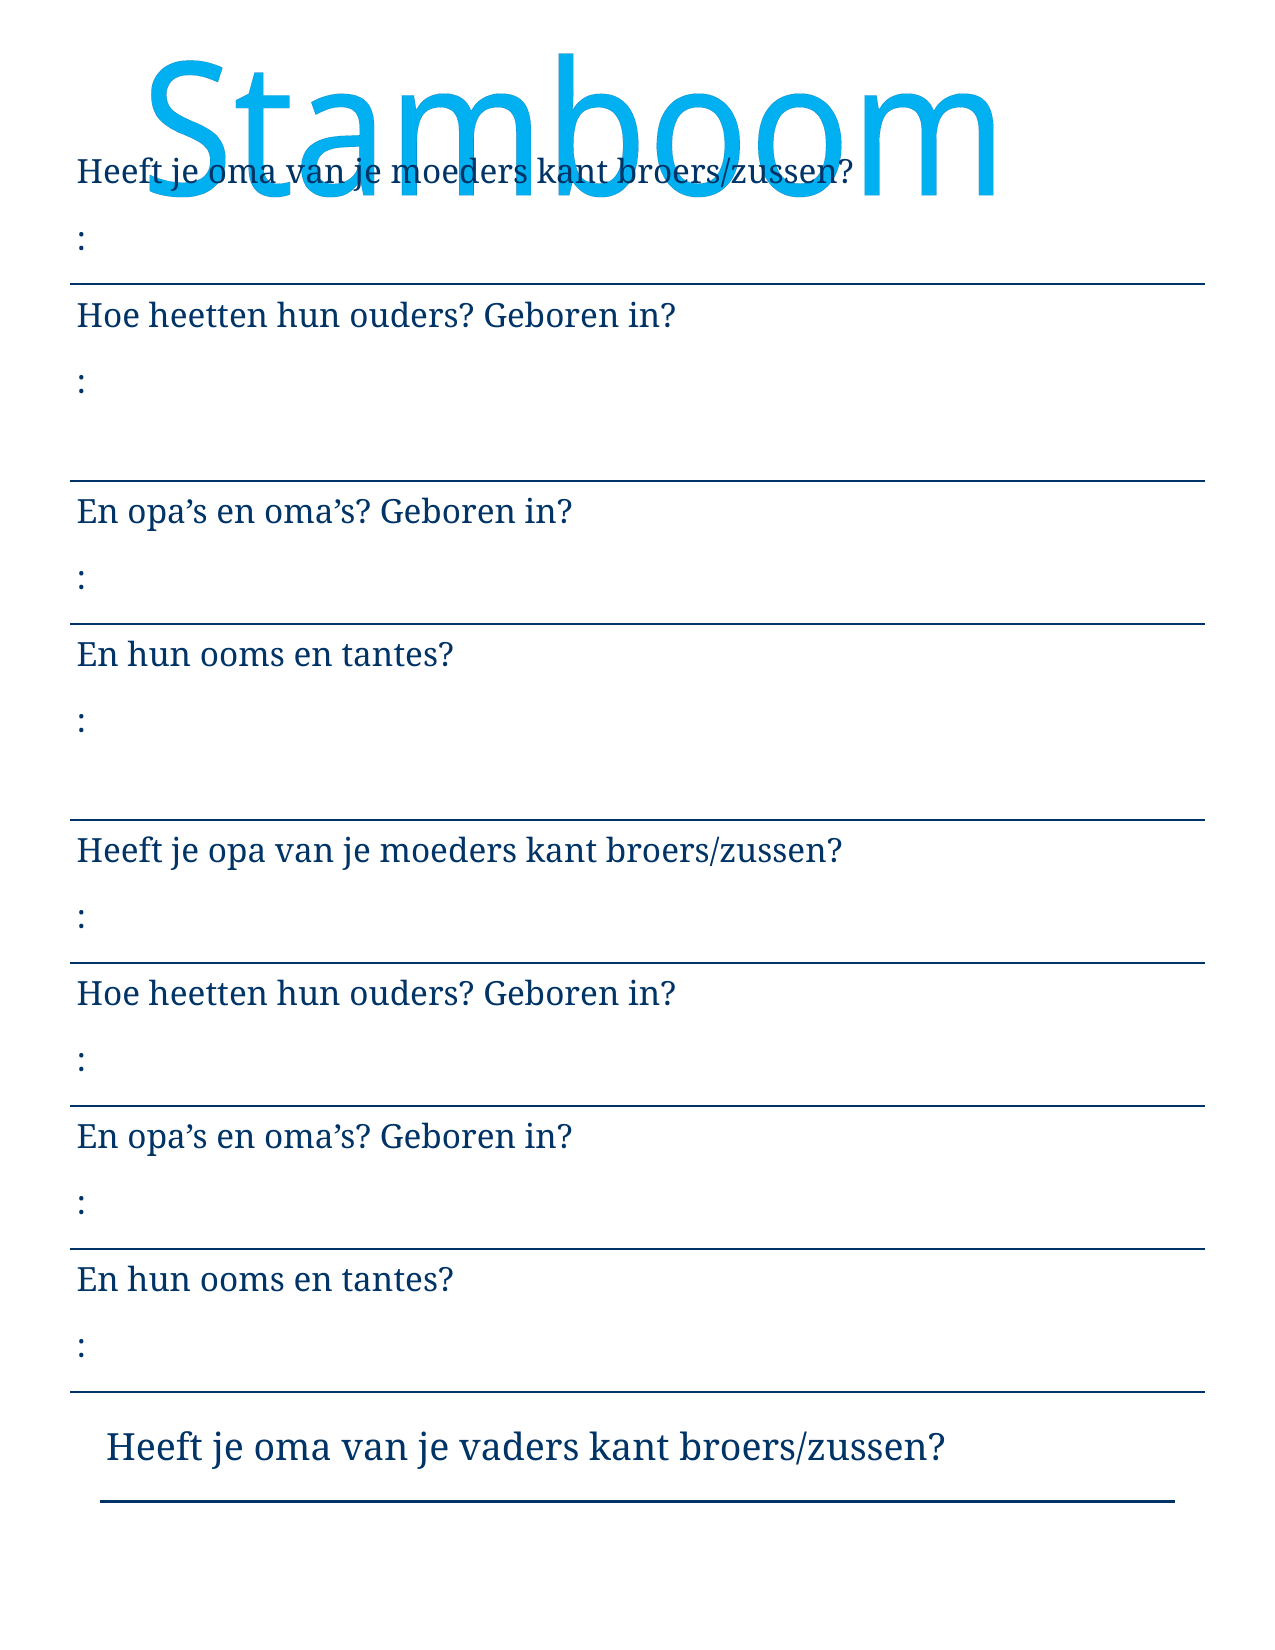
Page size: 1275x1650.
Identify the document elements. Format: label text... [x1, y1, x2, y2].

table_cell Hoe heetten hun ouders? Geboren in? : [70, 964, 1205, 1105]
table_cell En hun ooms en tantes? : [70, 625, 1205, 819]
table_header Heeft je oma van je moeders kant broers/zussen? : [70, 142, 1205, 283]
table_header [100, 1415, 1175, 1500]
table_cell En opa’s en oma’s? Geboren in? : [70, 482, 1205, 622]
table_cell Hoe heetten hun ouders? Geboren in? : [70, 285, 1205, 479]
table_cell En hun ooms en tantes? : [70, 1250, 1205, 1391]
table_cell Heeft je opa van je moeders kant broers/zussen? : [70, 821, 1205, 962]
table_cell En opa’s en oma’s? Geboren in? : [70, 1107, 1205, 1248]
